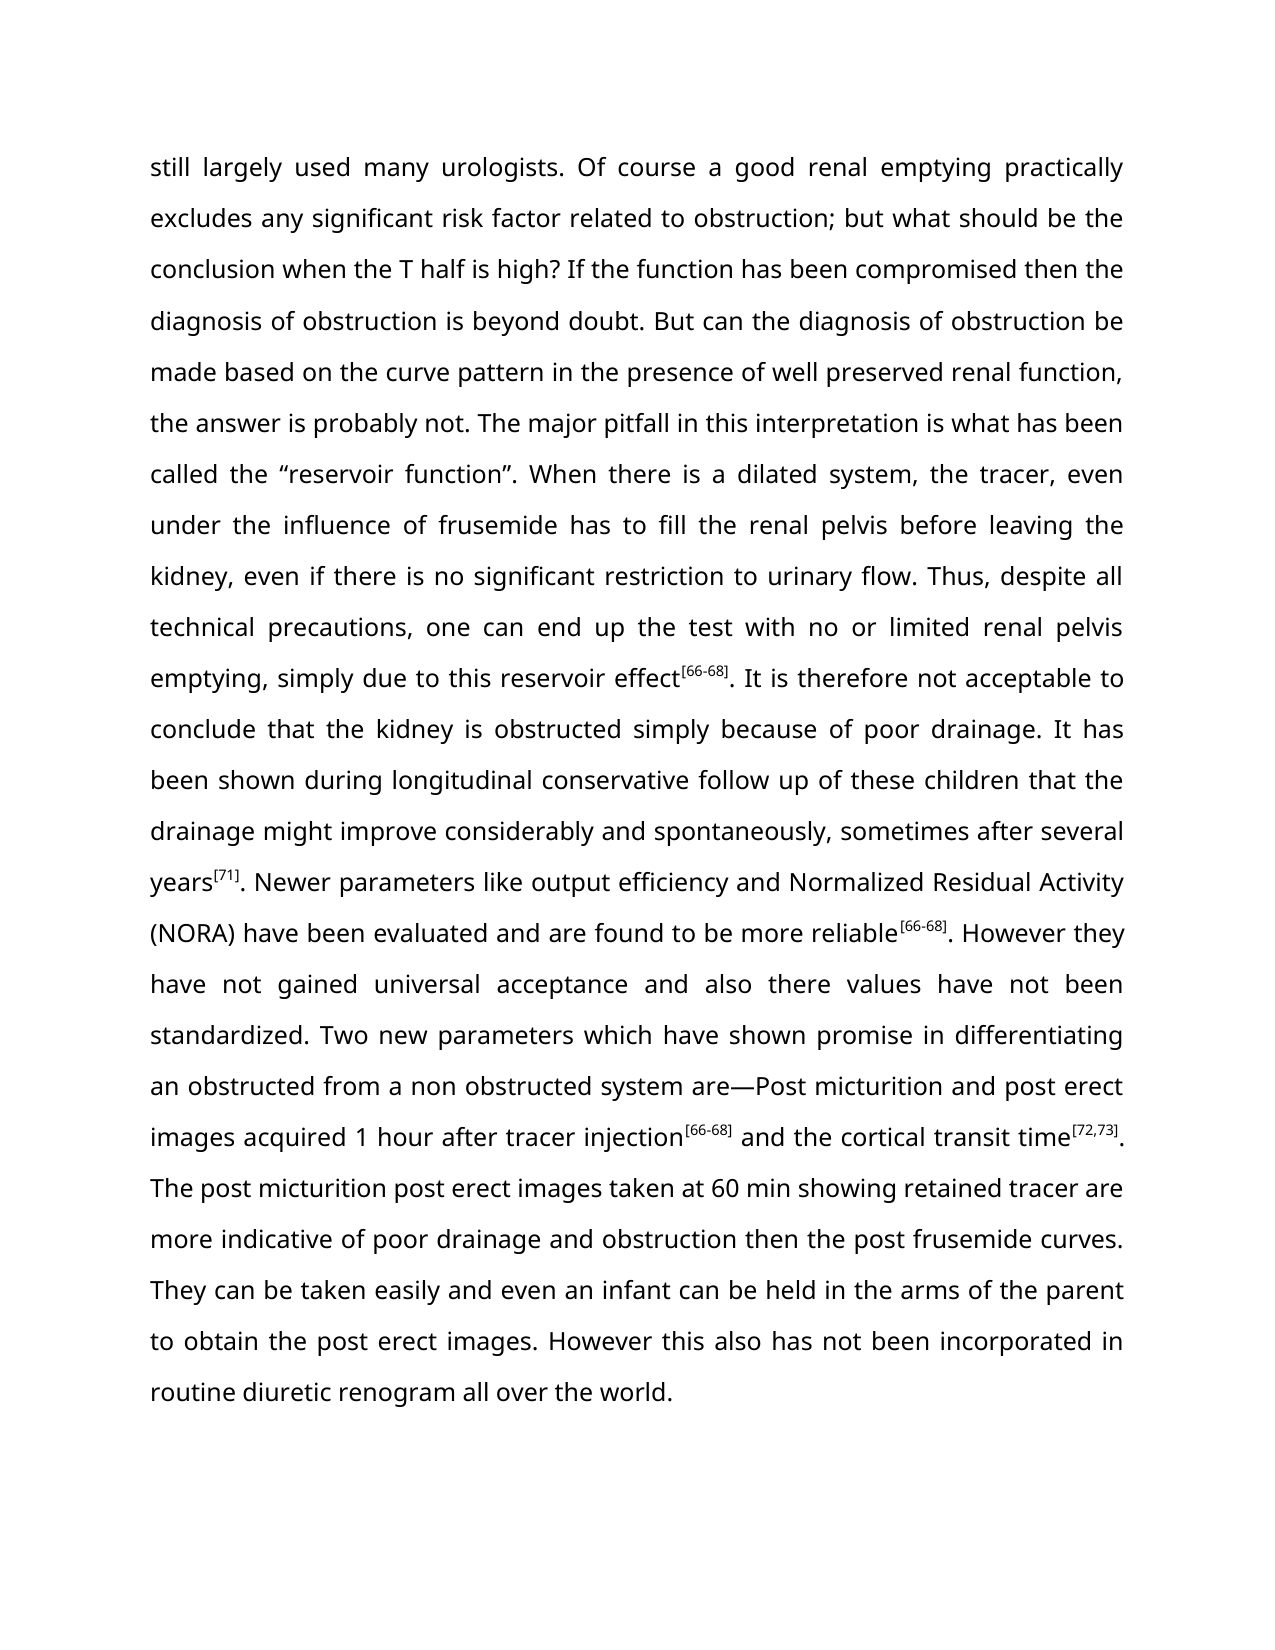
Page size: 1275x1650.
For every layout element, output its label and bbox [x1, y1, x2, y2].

text [150, 150, 1125, 1409]
